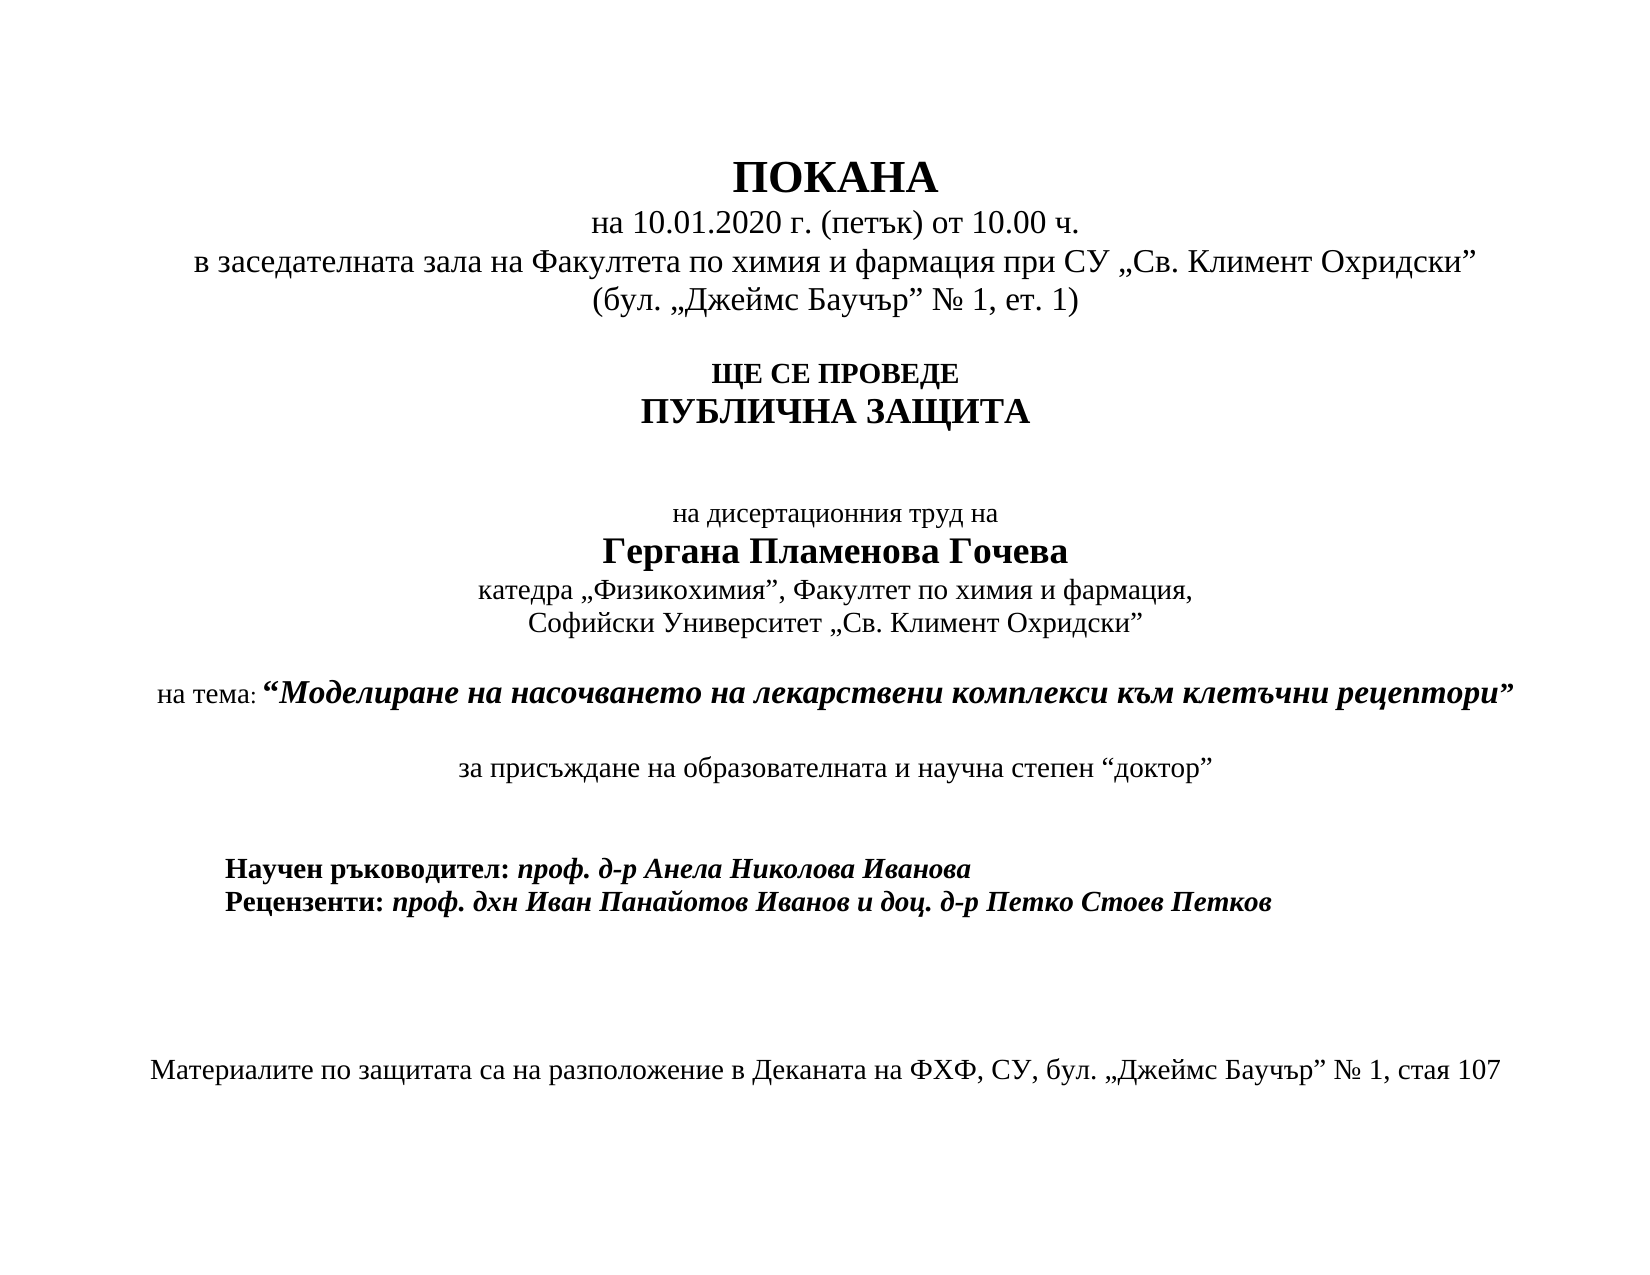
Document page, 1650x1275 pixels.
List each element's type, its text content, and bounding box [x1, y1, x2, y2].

text Материалите по защитата са на разположение в Деканата на ФХФ, СУ, бул. „Джеймс Баучър” № 1, стая 107 [150, 1052, 1521, 1086]
text Софийски Университет „Св. Климент Охридски” [150, 605, 1521, 639]
text ПОКАНА [150, 150, 1521, 203]
text за присъждане на образователната и научна степен “доктор” [150, 750, 1521, 784]
text на тема: “Моделиране на насочването на лекарствени комплекси към клетъчни рецептори” [150, 672, 1521, 711]
text Рецензенти: проф. дхн Иван Панайотов Иванов и доц. д-р Петко Стоев Петков [150, 884, 1521, 918]
text в заседателната зала на Факултета по химия и фармация при СУ „Св. Климент Охридски” [150, 241, 1521, 279]
text ЩЕ СЕ ПРОВЕДЕ [150, 356, 1521, 389]
text на дисертационния труд на [150, 496, 1521, 529]
text катедра „Физикохимия”, Факултет по химия и фармация, [150, 572, 1521, 605]
text ПУБЛИЧНА ЗАЩИТА [150, 389, 1521, 432]
text Гергана Пламенова Гочева [150, 529, 1521, 572]
text на 10.01.2020 г. (петък) от 10.00 ч. [150, 203, 1521, 241]
text Научен ръководител: проф. д-р Анела Николова Иванова [150, 851, 1521, 884]
text (бул. „Джеймс Баучър” № 1, ет. 1) [150, 279, 1521, 318]
